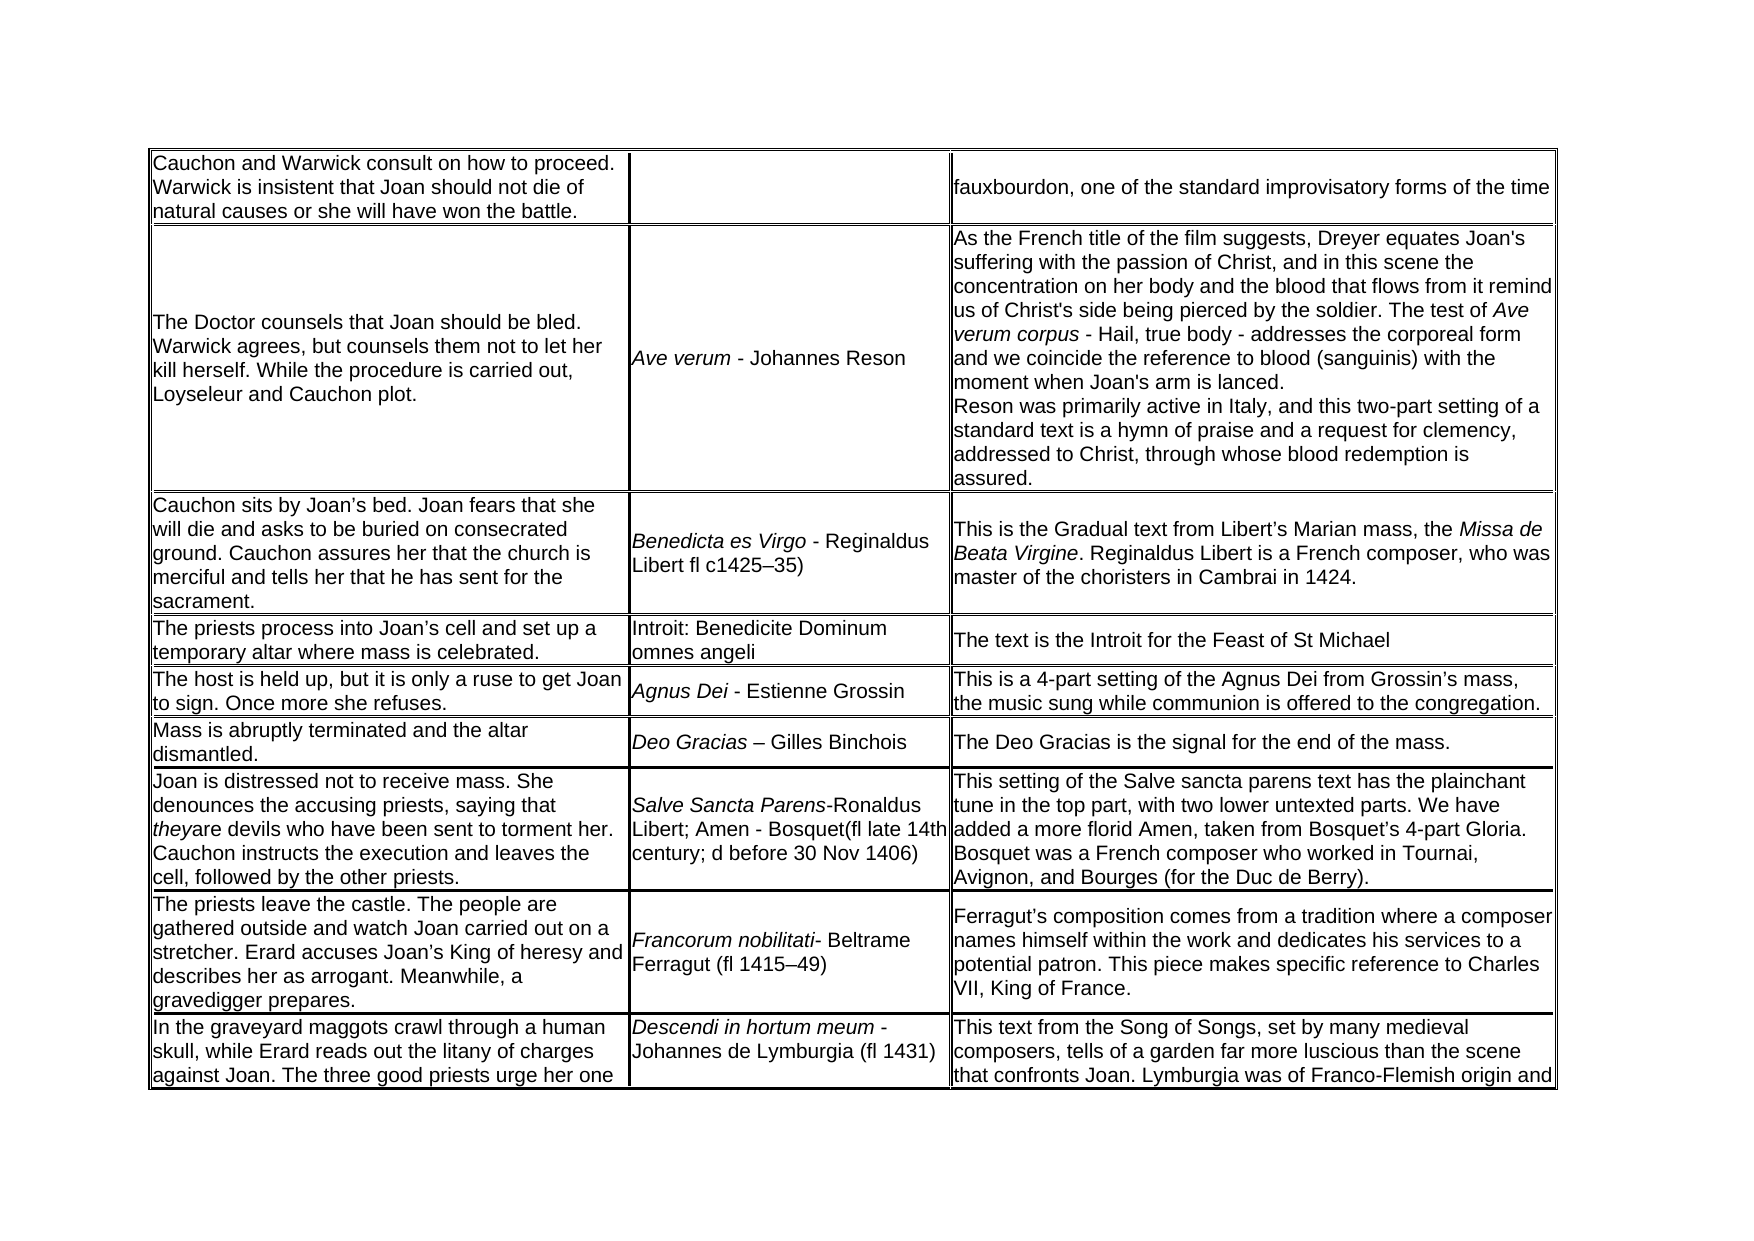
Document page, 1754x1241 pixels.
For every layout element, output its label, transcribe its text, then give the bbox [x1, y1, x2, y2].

table_cell Mass is abruptly terminated and the altar dismantled. [150, 715, 629, 766]
table_cell Agnus Dei - Estienne Grossin [631, 667, 949, 715]
table_cell This setting of the Salve sancta parens text has the plainchant tune in the top part, with two lower untexted parts. We have added a more florid Amen, taken from Bosquet’s 4-part Gloria. Bosquet was a French composer who worked in Tournai, Avignon, and Bourges (for the Duc de Berry). [953, 766, 1555, 889]
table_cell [629, 149, 951, 223]
table_cell The text is the Introit for the Feast of St Michael [953, 613, 1555, 664]
table_cell The priests process into Joan’s cell and set up a temporary altar where mass is celebrated. [152, 613, 628, 664]
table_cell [951, 1012, 1555, 1087]
table_cell Salve Sancta Parens-Ronaldus Libert; Amen - Bosquet(fl late 14th century; d before 30 Nov 1406) [631, 769, 949, 889]
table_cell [152, 151, 629, 223]
table_cell Ferragut’s composition comes from a tradition where a composer names himself within the work and dedicates his services to a potential patron. This piece makes specific reference to Charles VII, King of France. [953, 889, 1555, 1012]
table_cell This is the Gradual text from Libert’s Marian mass, the Missa de Beata Virgine. Reginaldus Libert is a French composer, who was master of the choristers in Cambrai in 1424. [953, 490, 1555, 612]
table_cell This is a 4-part setting of the Agnus Dei from Grossin’s mass, the music sung while communion is offered to the congregation. [951, 664, 1556, 715]
table_cell Joan is distressed not to receive mass. She denounces the accusing priests, saying that theyare devils who have been sent to torment her. Cauchon instructs the execution and leaves the cell, followed by the other priests. [152, 766, 628, 889]
table_cell Introit: Benedicite Dominum omnes angeli [631, 616, 949, 664]
table_cell Francorum nobilitati- Beltrame Ferragut (fl 1415–49) [631, 892, 949, 1012]
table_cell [629, 1012, 951, 1087]
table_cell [951, 151, 1555, 223]
table_cell The priests leave the castle. The people are gathered outside and watch Joan carried out on a stretcher. Erard accuses Joan’s King of heresy and describes her as arrogant. Meanwhile, a gravedigger prepares. [152, 889, 628, 1012]
table_cell Deo Gracias – Gilles Binchois [631, 718, 949, 766]
table_cell The Deo Gracias is the signal for the end of the mass. [951, 715, 1556, 766]
table_cell Ave verum - Johannes Reson [631, 226, 949, 489]
table_cell The Doctor counsels that Joan should be bled. Warwick agrees, but counsels them not to let her kill herself. While the procedure is carried out, Loyseleur and Cauchon plot. [150, 223, 629, 489]
table_cell As the French title of the film suggests, Dreyer equates Joan's suffering with the passion of Christ, and in this scene the concentration on her body and the blood that flows from it remind us of Christ's side being pierced by the soldier. The test of Ave verum corpus - Hail, true body - addresses the corporeal form and we coincide the reference to blood (sanguinis) with the moment when Joan's arm is lanced. Reson was primarily active in Italy, and this two-part setting of a standard text is a hymn of praise and a request for clemency, addressed to Christ, through whose blood redemption is assured. [951, 223, 1556, 489]
table_cell Benedicta es Virgo - Reginaldus Libert fl c1425–35) [631, 493, 949, 612]
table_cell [152, 1012, 629, 1087]
table_cell Cauchon sits by Joan’s bed. Joan fears that she will die and asks to be buried on consecrated ground. Cauchon assures her that the church is merciful and tells her that he has sent for the sacrament. [152, 490, 628, 612]
table_cell The host is held up, but it is only a ruse to get Joan to sign. Once more she refuses. [150, 664, 629, 715]
